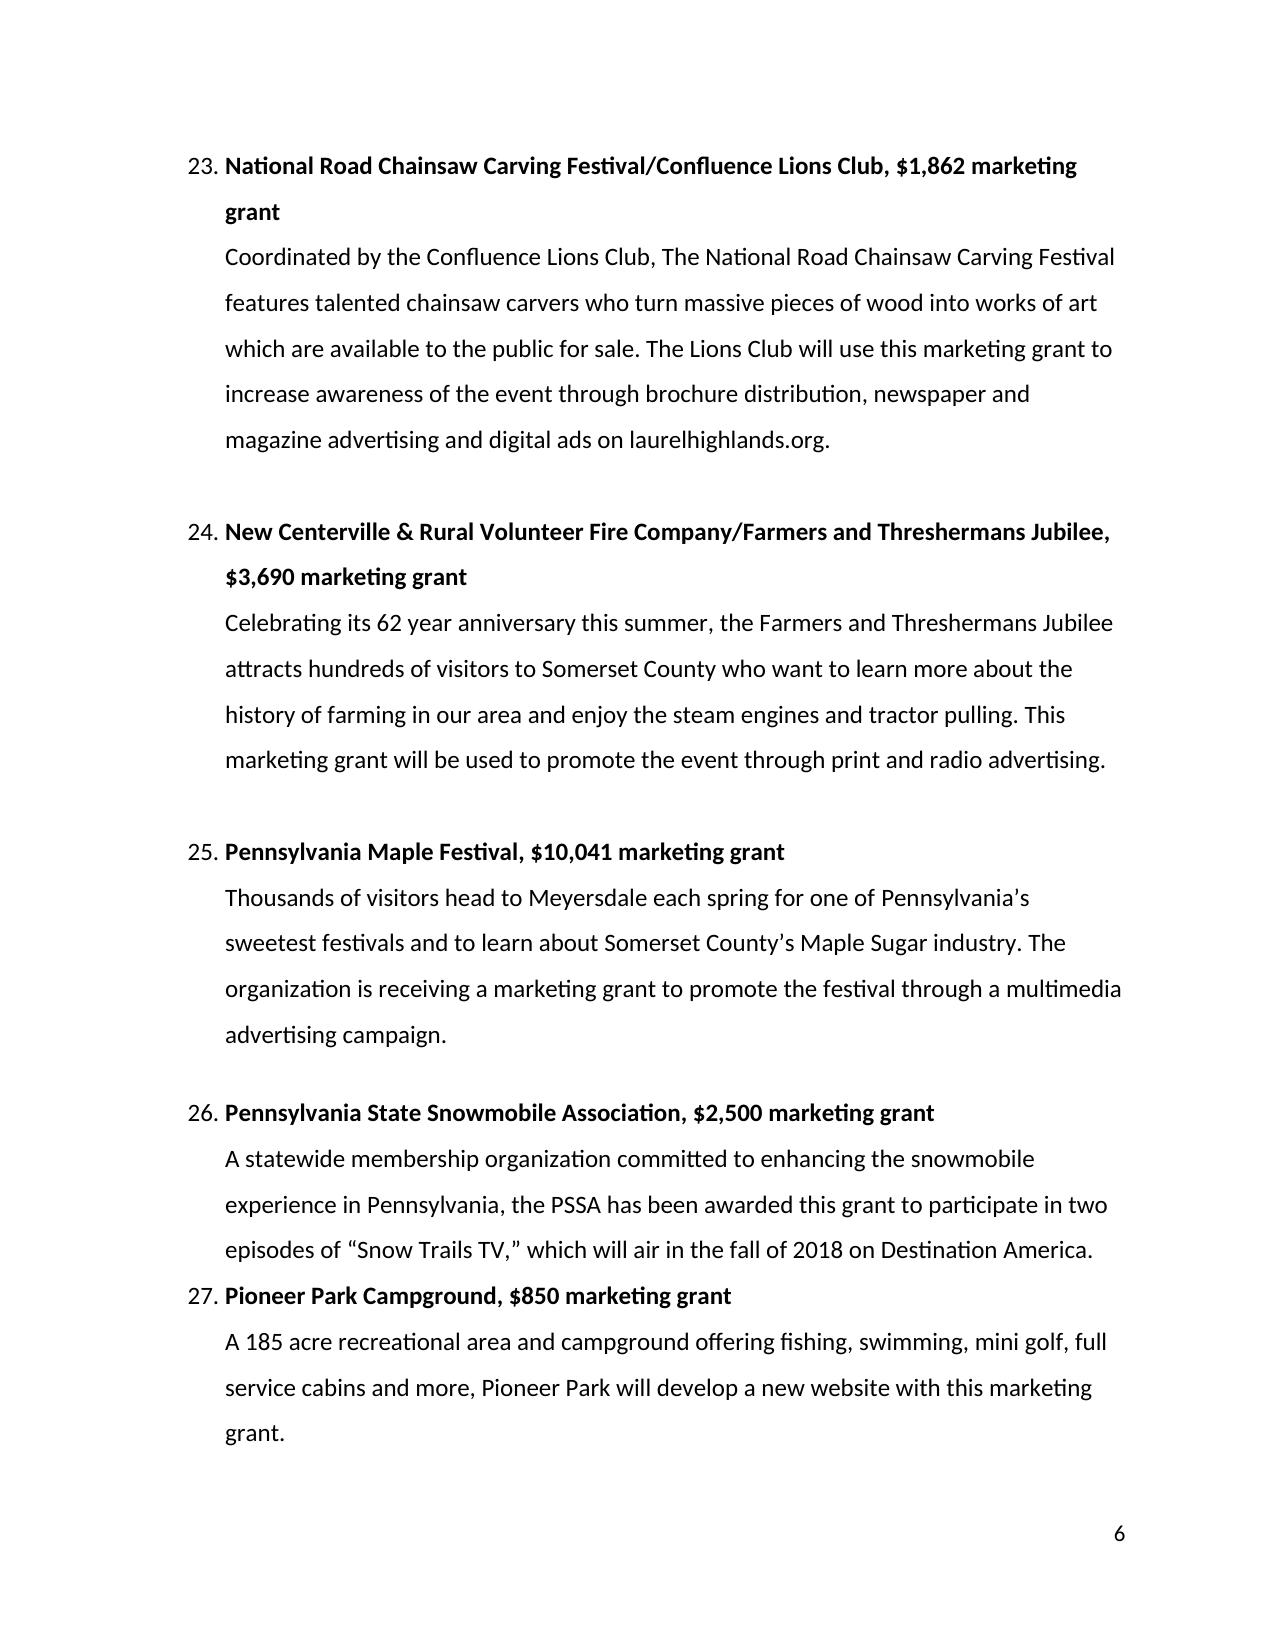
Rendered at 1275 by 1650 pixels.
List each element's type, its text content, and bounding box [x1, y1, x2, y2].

list National Road Chainsaw Carving Festival/Confluence Lions Club, $1,862 marketing grant Coordinated by the Confluence Lions Club, The National Road Chainsaw Carving Festival features talented chainsaw carvers who turn massive pieces of wood into works of art which are available to the public for sale. The Lions Club will use this marketing grant to increase awareness of the event through brochure distribution, newspaper and magazine advertising and digital ads on laurelhighlands.org. [187, 150, 1125, 455]
list Pennsylvania State Snowmobile Association, $2,500 marketing grant A statewide membership organization committed to enhancing the snowmobile experience in Pennsylvania, the PSSA has been awarded this grant to participate in two episodes of “Snow Trails TV,” which will air in the fall of 2018 on Destination America. [187, 1097, 1125, 1265]
list New Centerville & Rural Volunteer Fire Company/Farmers and Threshermans Jubilee, $3,690 marketing grant Celebrating its 62 year anniversary this summer, the Farmers and Threshermans Jubilee attracts hundreds of visitors to Somerset County who want to learn more about the history of farming in our area and enjoy the steam engines and tractor pulling. This marketing grant will be used to promote the event through print and radio advertising. [187, 516, 1125, 775]
list Pioneer Park Campground, $850 marketing grant A 185 acre recreational area and campground offering fishing, swimming, mini golf, full service cabins and more, Pioneer Park will develop a new website with this marketing grant. [187, 1280, 1125, 1490]
list Pennsylvania Maple Festival, $10,041 marketing grant Thousands of visitors head to Meyersdale each spring for one of Pennsylvania’s sweetest festivals and to learn about Somerset County’s Maple Sugar industry. The organization is receiving a marketing grant to promote the festival through a multimedia advertising campaign. [187, 836, 1125, 1049]
